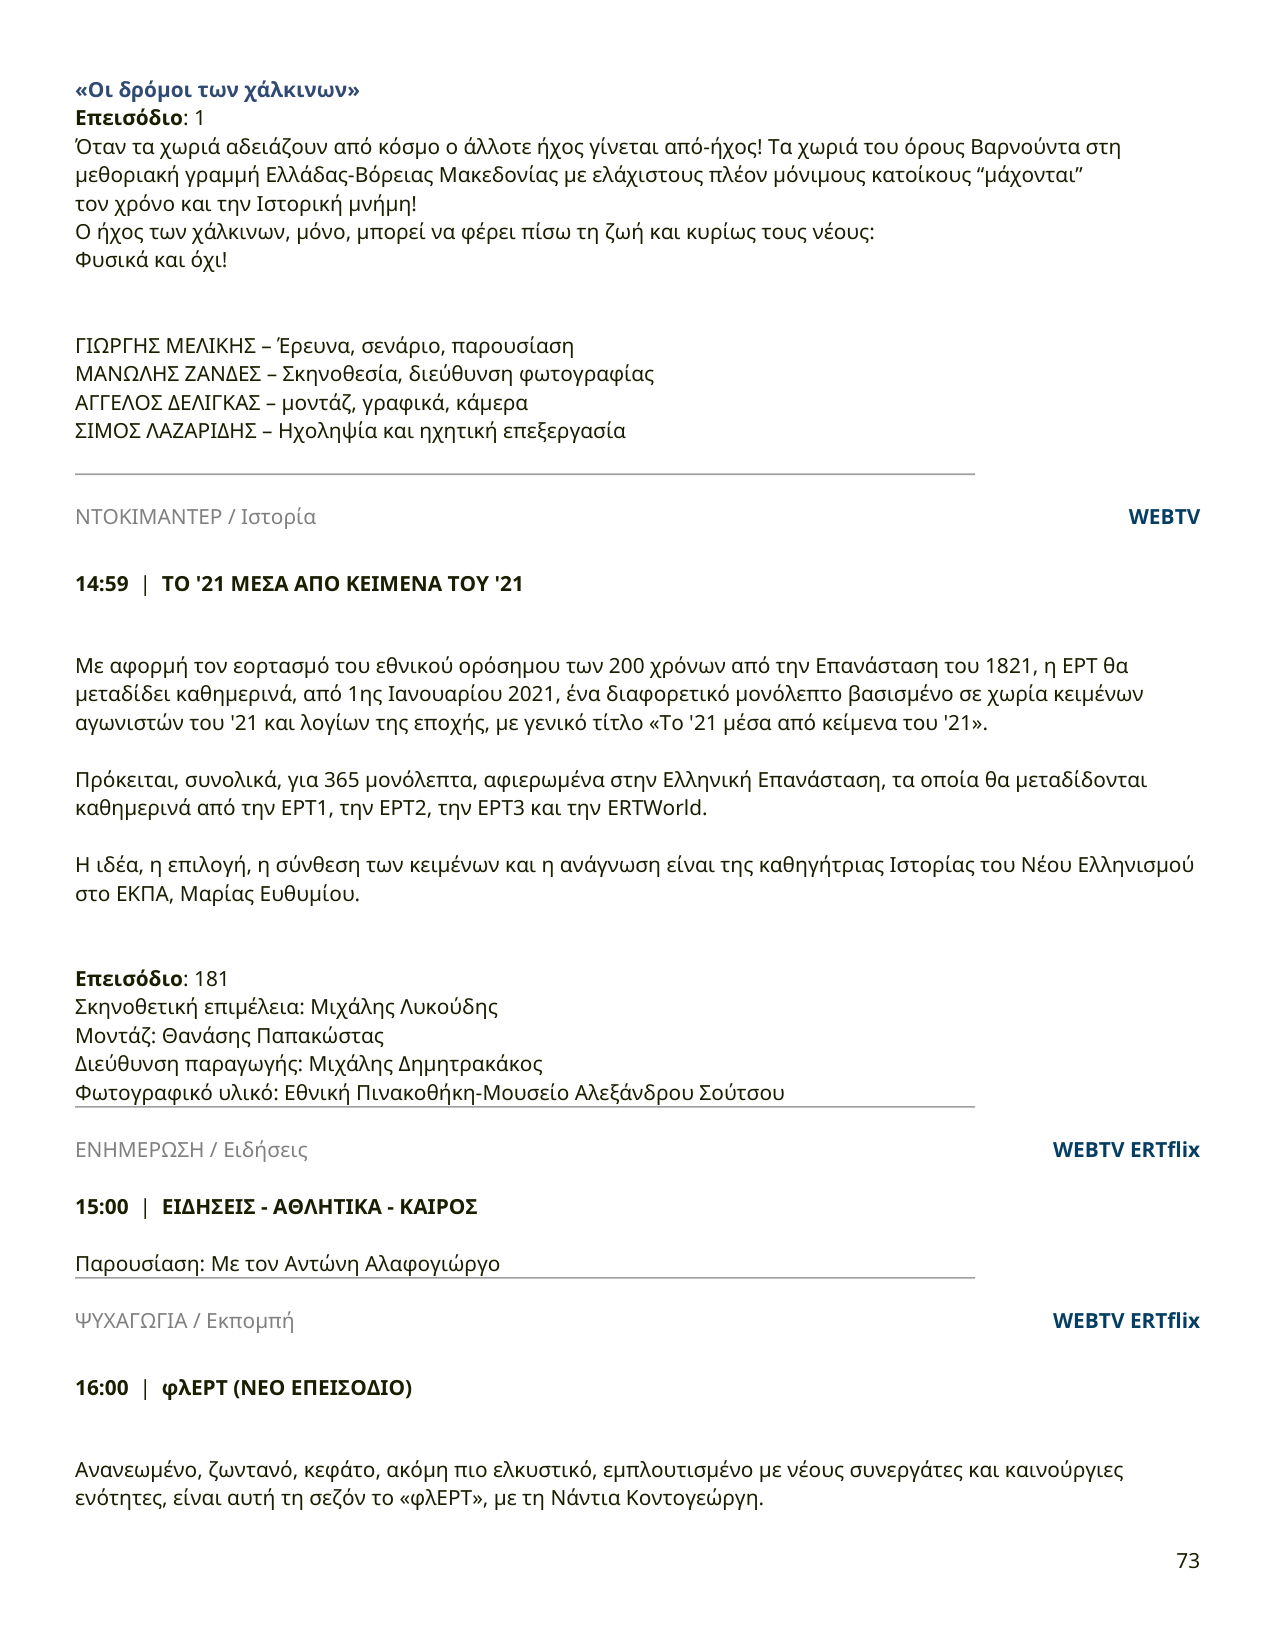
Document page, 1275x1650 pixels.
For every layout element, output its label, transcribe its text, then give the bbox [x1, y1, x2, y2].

text 14:59 | ΤΟ '21 ΜΕΣΑ ΑΠΟ ΚΕΙΜΕΝΑ ΤΟΥ '21 [75, 531, 1200, 626]
table_header ΕΝΗΜΕΡΩΣΗ / Ειδήσεις [75, 1135, 637, 1163]
text ΓΙΩΡΓΗΣ ΜΕΛΙΚΗΣ – Έρευνα, σενάριο, παρουσίαση ΜΑΝΩΛΗΣ ΖΑΝΔΕΣ – Σκηνοθεσία, διεύθυνση φωτογραφίας ΑΓΓΕΛΟΣ ΔΕΛΙΓΚΑΣ – μοντάζ, γραφικά, κάμερα ΣΙΜΟΣ ΛΑΖΑΡΙΔΗΣ – Ηχοληψία και ηχητική επεξεργασία [75, 274, 1200, 473]
table_header WEBTV [638, 502, 1200, 531]
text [75, 1455, 1200, 1540]
text Με αφορμή τον εορτασμό του εθνικού ορόσημου των 200 χρόνων από την Επανάσταση του 1821, η ΕΡΤ θα μεταδίδει καθημερινά, από 1ης Ιανουαρίου 2021, ένα διαφορετικό μονόλεπτο βασισμένο σε χωρία κειμένων αγωνιστών του '21 και λογίων της εποχής, με γενικό τίτλο «Το '21 μέσα από κείμενα του '21». Πρόκειται, συνολικά, για 365 μονόλεπτα, αφιερωμένα στην Ελληνική Επανάσταση, τα οποία θα μεταδίδονται καθημερινά από την ΕΡΤ1, την ΕΡΤ2, την ΕΡΤ3 και την ERTWorld. Η ιδέα, η επιλογή, η σύνθεση των κειμένων και η ανάγνωση είναι της καθηγήτριας Ιστορίας του Νέου Ελληνισμού στο ΕΚΠΑ, Μαρίας Ευθυμίου. [75, 651, 1200, 907]
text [75, 75, 1200, 132]
text Eπεισόδιο: 181 Σκηνοθετική επιμέλεια: Μιχάλης Λυκούδης Μοντάζ: Θανάσης Παπακώστας Διεύθυνση παραγωγής: Μιχάλης Δημητρακάκος Φωτογραφικό υλικό: Εθνική Πινακοθήκη-Μουσείο Αλεξάνδρου Σούτσου [75, 907, 1200, 1106]
text Όταν τα χωριά αδειάζουν από κόσμο ο άλλοτε ήχος γίνεται από-ήχος! Τα χωριά του όρους Βαρνούντα στη μεθοριακή γραμμή Ελλάδας-Βόρειας Μακεδονίας με ελάχιστους πλέον μόνιμους κατοίκους “μάχονται” τον χρόνο και την Ιστορική μνήμη! Ο ήχος των χάλκινων, μόνο, μπορεί να φέρει πίσω τη ζωή και κυρίως τους νέους: Φυσικά και όχι! [75, 132, 1200, 274]
table_header ΨΥΧΑΓΩΓΙΑ / Εκπομπή [75, 1306, 637, 1334]
text 15:00 | ΕΙΔΗΣΕΙΣ - ΑΘΛΗΤΙΚΑ - ΚΑΙΡΟΣ Παρουσίαση: Με τον Αντώνη Αλαφογιώργο [75, 1163, 1200, 1277]
text 16:00 | φλΕΡΤ (ΝΕΟ ΕΠΕΙΣΟΔΙΟ) [75, 1334, 1200, 1430]
table_header ΝΤΟΚΙΜΑΝΤΕΡ / Ιστορία [75, 502, 637, 531]
table_header WEBTV ERTflix [638, 1306, 1200, 1334]
table_header WEBTV ERTflix [638, 1135, 1200, 1163]
